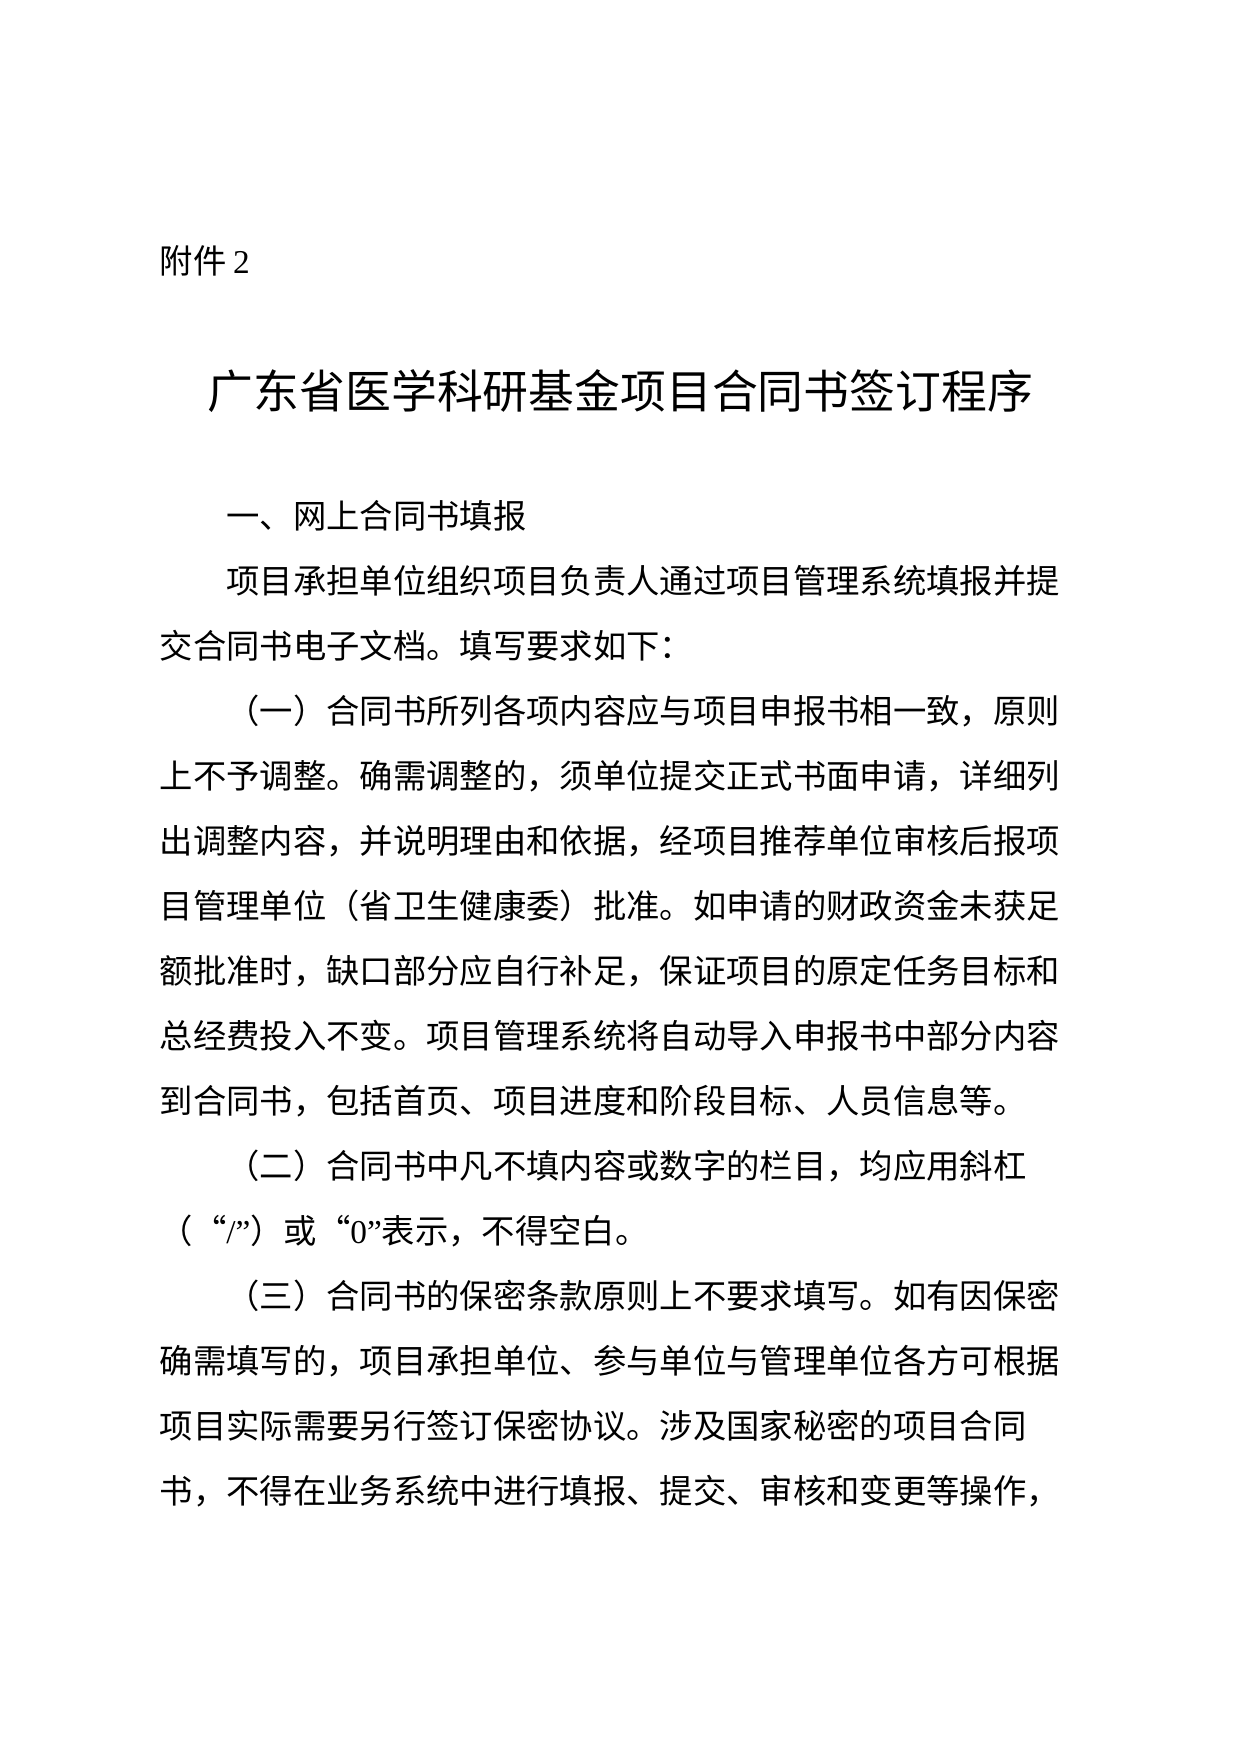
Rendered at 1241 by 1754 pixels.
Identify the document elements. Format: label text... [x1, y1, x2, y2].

text 广东省医学科研基金项目合同书签订程序 [159, 350, 1081, 423]
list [159, 1262, 1081, 1522]
list （二）合同书中凡不填内容或数字的栏目，均应用斜杠（“/”）或“0”表示，不得空白。 [159, 1132, 1081, 1262]
list 项目承担单位组织项目负责人通过项目管理系统填报并提交合同书电子文档。填写要求如下： [159, 547, 1081, 677]
text 附件2 [159, 227, 1081, 292]
list （一）合同书所列各项内容应与项目申报书相一致，原则上不予调整。确需调整的，须单位提交正式书面申请，详细列出调整内容，并说明理由和依据，经项目推荐单位审核后报项目管理单位（省卫生健康委）批准。如申请的财政资金未获足额批准时，缺口部分应自行补足，保证项目的原定任务目标和总经费投入不变。项目管理系统将自动导入申报书中部分内容到合同书，包括首页、项目进度和阶段目标、人员信息等。 [159, 677, 1081, 1132]
list 网上合同书填报 [159, 482, 1081, 547]
